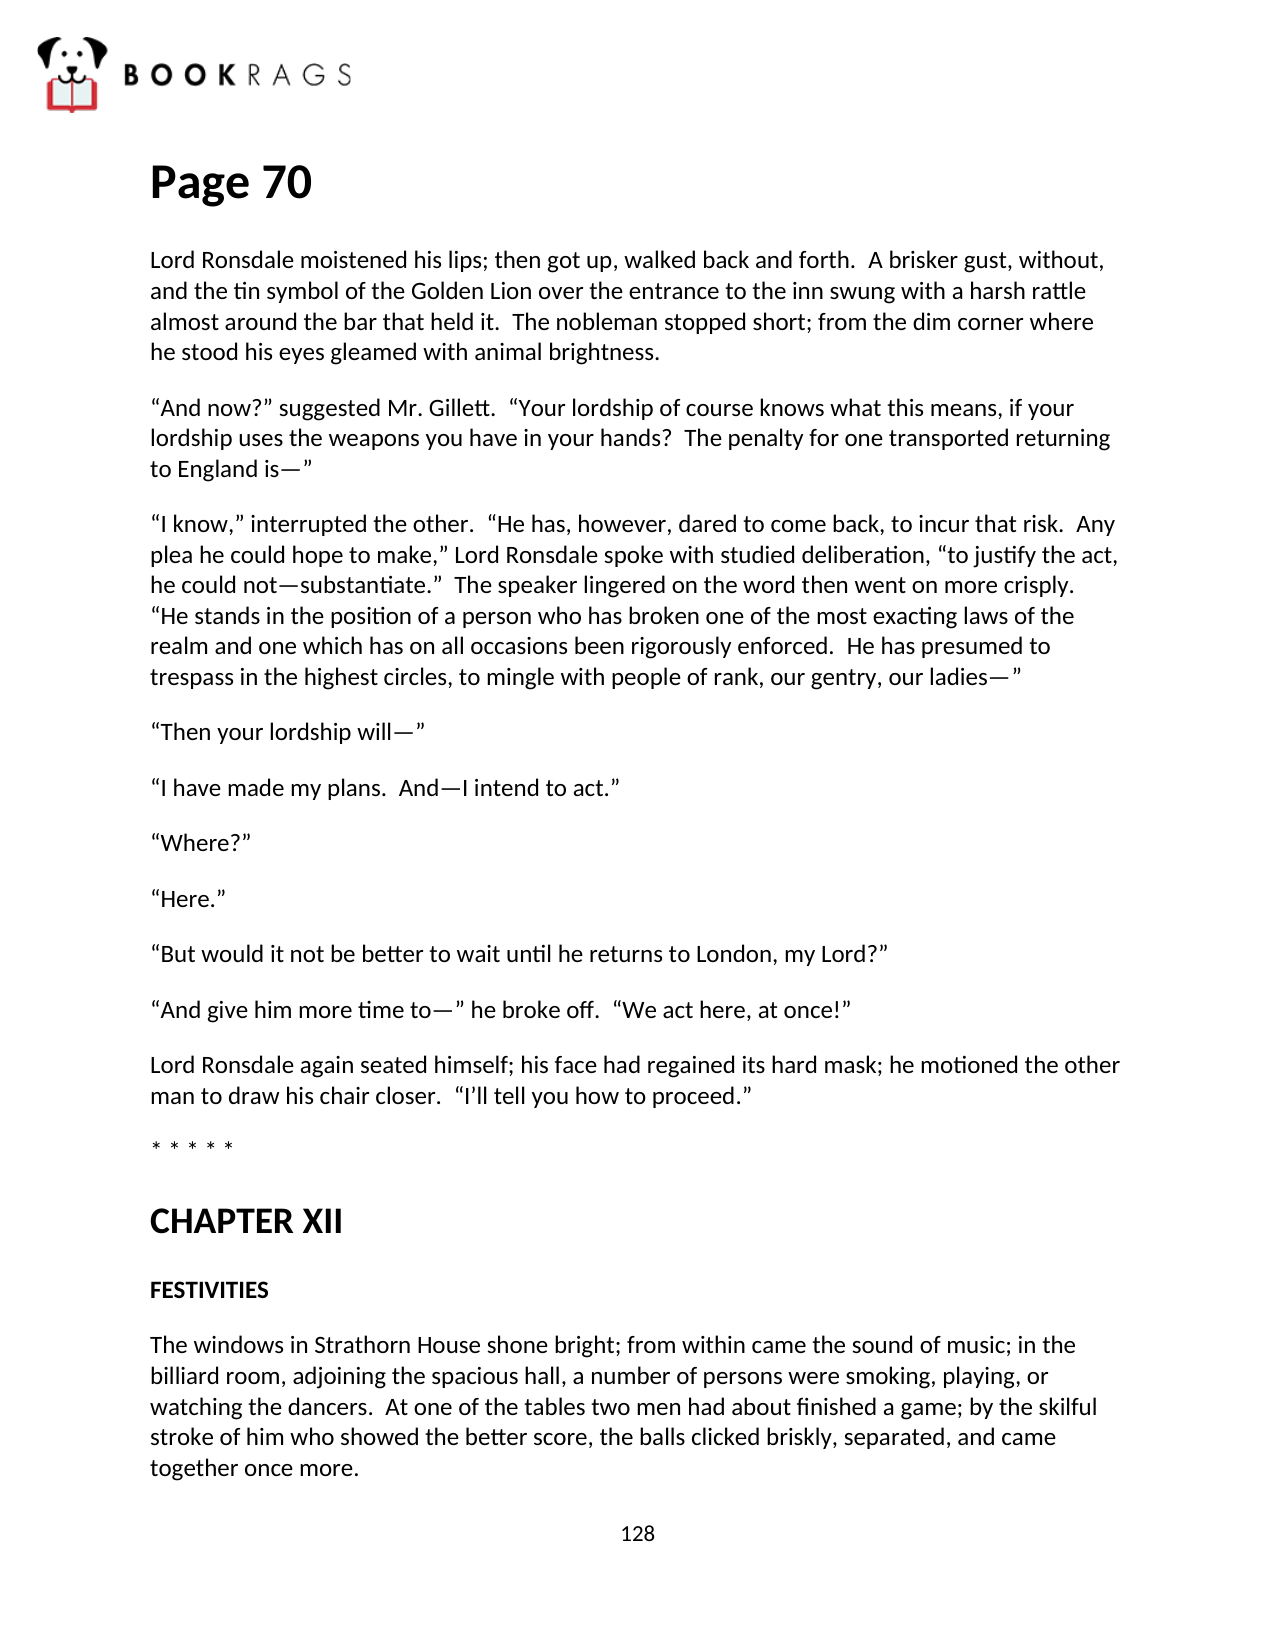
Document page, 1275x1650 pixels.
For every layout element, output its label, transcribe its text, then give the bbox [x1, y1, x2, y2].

text “I know,” interrupted the other. “He has, however, dared to come back, to incur that risk. Any plea he could hope to make,” Lord Ronsdale spoke with studied deliberation, “to justify the act, he could not—­substantiate.” The speaker lingered on the word then went on more crisply. “He stands in the position of a person who has broken one of the most exacting laws of the realm and one which has on all occasions been rigorously enforced. He has presumed to trespass in the highest circles, to mingle with people of rank, our gentry, our ladies—­” [150, 508, 1125, 691]
text The windows in Strathorn House shone bright; from within came the sound of music; in the billiard room, adjoining the spacious hall, a number of persons were smoking, playing, or watching the dancers. At one of the tables two men had about finished a game; by the skilful stroke of him who showed the better score, the balls clicked briskly, separated, and came together once more. [150, 1330, 1125, 1482]
text * * * * * [150, 1136, 1125, 1166]
text “But would it not be better to wait until he returns to London, my Lord?” [150, 938, 1125, 969]
text “And give him more time to—­” he broke off. “We act here, at once!” [150, 994, 1125, 1024]
text “And now?” suggested Mr. Gillett. “Your lordship of course knows what this means, if your lordship uses the weapons you have in your hands? The penalty for one transported returning to England is—­” [150, 392, 1125, 483]
picture [37, 37, 351, 113]
text “I have made my plans. And—­I intend to act.” [150, 772, 1125, 802]
text “Here.” [150, 883, 1125, 913]
text FESTIVITIES [150, 1274, 1125, 1305]
text “Then your lordship will—­” [150, 716, 1125, 747]
text Page 70 [150, 150, 1125, 211]
text Lord Ronsdale moistened his lips; then got up, walked back and forth. A brisker gust, without, and the tin symbol of the Golden Lion over the entrance to the inn swung with a harsh rattle almost around the bar that held it. The nobleman stopped short; from the dim corner where he stood his eyes gleamed with animal brightness. [150, 244, 1125, 367]
text Lord Ronsdale again seated himself; his face had regained its hard mask; he motioned the other man to draw his chair closer. “I’ll tell you how to proceed.” [150, 1049, 1125, 1111]
text “Where?” [150, 827, 1125, 858]
text CHAPTER XII [150, 1197, 1125, 1243]
